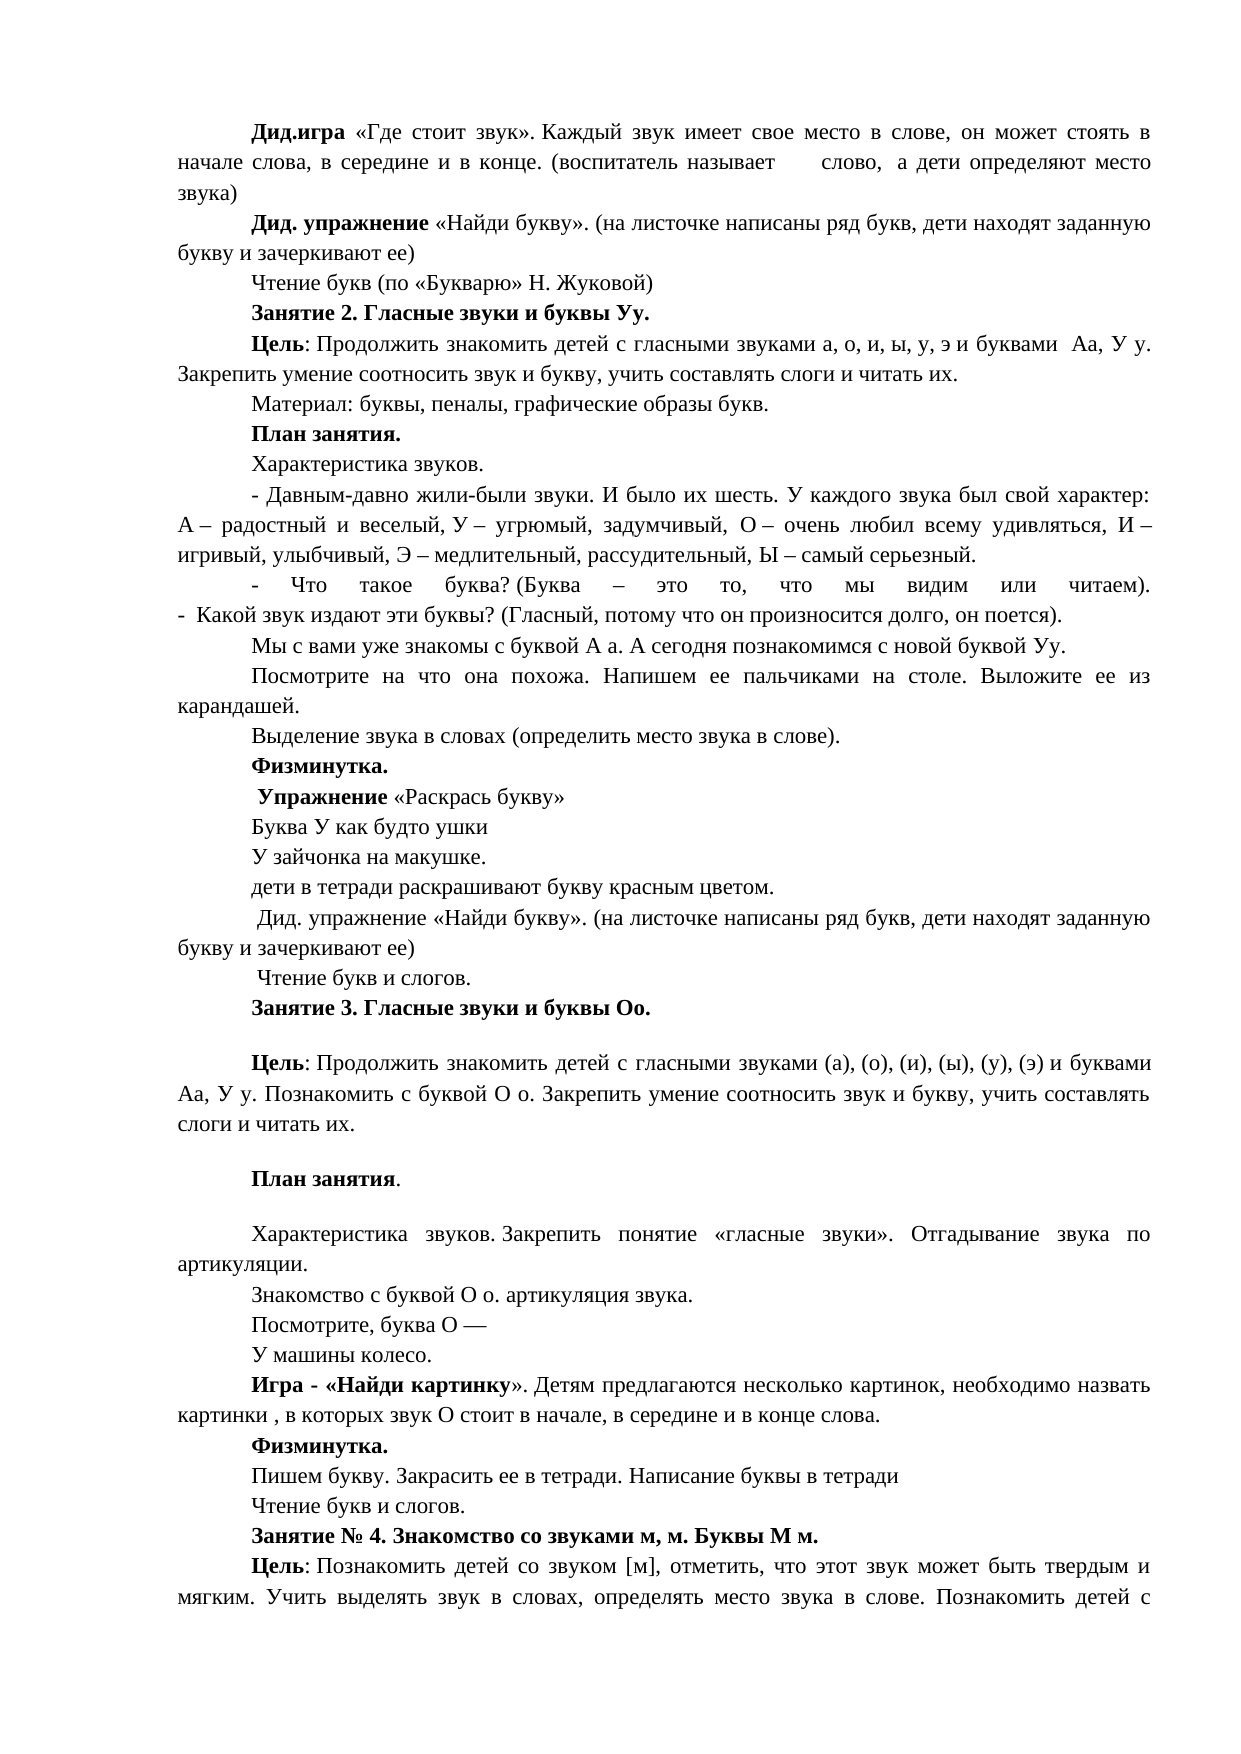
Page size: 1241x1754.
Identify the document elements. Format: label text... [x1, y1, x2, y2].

text Характеристика звуков. [177, 450, 1152, 477]
text Игра - «Найди картинку». Детям предлагаются несколько картинок, необходимо назвать картинки , в которых звук О стоит в начале, в середине и в конце слова. [177, 1371, 1152, 1428]
text Чтение букв и слогов. [177, 964, 1152, 990]
text Цель: Продолжить знакомить детей с гласными звуками (а), (о), (и), (ы), (у), (э) и буквами Аа, У у. Познакомить с буквой О о. Закрепить умение соотносить звук и букву, учить составлять слоги и читать их. [177, 1049, 1152, 1136]
text Дид. упражнение «Найди букву». (на листочке написаны ряд букв, дети находят заданную букву и зачеркивают ее) [177, 209, 1152, 265]
text Чтение букв (по «Букварю» Н. Жуковой) [177, 269, 1152, 296]
text Дид. упражнение «Найди букву». (на листочке написаны ряд букв, дети находят заданную букву и зачеркивают ее) [177, 903, 1152, 960]
text У машины колесо. [177, 1341, 1152, 1367]
text - Что такое буква? (Буква – это то, что мы видим или читаем). - Какой звук издают эти буквы? (Гласный, потому что он произносится долго, он поется). [177, 571, 1152, 628]
text Упражнение «Раскрась букву» [177, 783, 1152, 809]
text Знакомство с буквой О о. артикуляция звука. [177, 1281, 1152, 1307]
text У зайчонка на макушке. [177, 843, 1152, 869]
text Посмотрите, буква О — [177, 1311, 1152, 1337]
text Посмотрите на что она похожа. Напишем ее пальчиками на столе. Выложите ее из карандашей. [177, 662, 1152, 718]
text Дид.игра «Где стоит звук». Каждый звук имеет свое место в слове, он может стоять в начале слова, в середине и в конце. (воспитатель называет слово, а дети определяют место звука) [177, 118, 1152, 205]
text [177, 1552, 1152, 1609]
text - Давным-давно жили-были звуки. И было их шесть. У каждого звука был свой характер: А – радостный и веселый, У – угрюмый, задумчивый, О – очень любил всему удивляться, И – игривый, улыбчивый, Э – медлительный, рассудительный, Ы – самый серьезный. [177, 481, 1152, 567]
text Характеристика звуков. Закрепить понятие «гласные звуки». Отгадывание звука по артикуляции. [177, 1220, 1152, 1277]
text дети в тетради раскрашивают букву красным цветом. [177, 873, 1152, 900]
text Цель: Продолжить знакомить детей с гласными звуками а, о, и, ы, у, э и буквами Аа, У у. Закрепить умение соотносить звук и букву, учить составлять слоги и читать их. [177, 329, 1152, 386]
text Занятие 3. Гласные звуки и буквы Оо. [177, 994, 1152, 1021]
text Физминутка. [177, 752, 1152, 779]
text Материал: буквы, пеналы, графические образы букв. [177, 390, 1152, 416]
text Чтение букв и слогов. [177, 1492, 1152, 1518]
text Мы с вами уже знакомы с буквой А а. А сегодня познакомимся с новой буквой Уу. [177, 632, 1152, 658]
text План занятия. [177, 1165, 1152, 1191]
text План занятия. [177, 420, 1152, 447]
text Занятие 2. Гласные звуки и буквы Уу. [177, 299, 1152, 326]
text Пишем букву. Закрасить ее в тетради. Написание буквы в тетради [177, 1462, 1152, 1488]
text Занятие № 4. Знакомство со звуками м, м. Буквы М м. [177, 1522, 1152, 1549]
text Физминутка. [177, 1432, 1152, 1458]
text Буква У как будто ушки [177, 813, 1152, 839]
text Выделение звука в словах (определить место звука в слове). [177, 722, 1152, 749]
